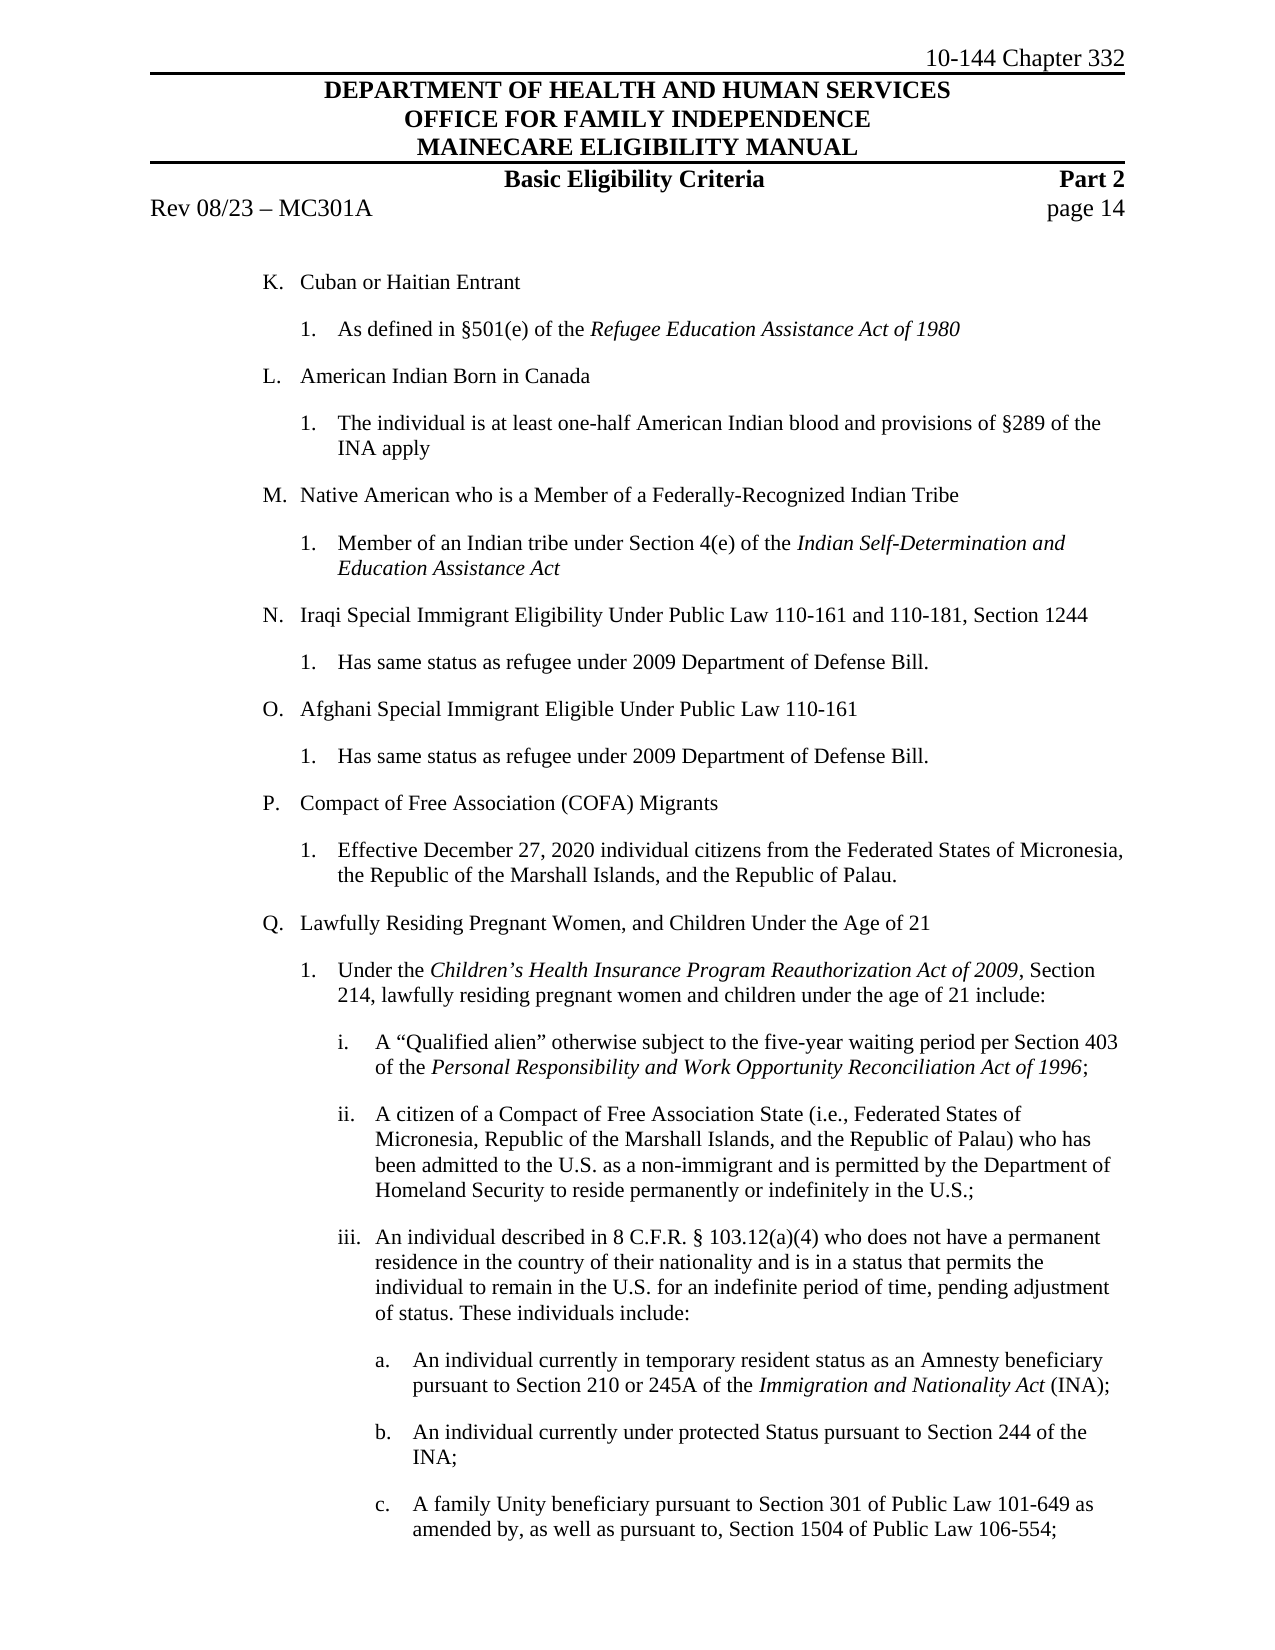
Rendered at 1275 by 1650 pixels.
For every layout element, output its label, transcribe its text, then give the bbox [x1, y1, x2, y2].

list i. A “Qualified alien” otherwise subject to the five-year waiting period per Section 403 of the Personal Responsibility and Work Opportunity Reconciliation Act of 1996; [337, 1029, 1125, 1079]
list N. Iraqi Special Immigrant Eligibility Under Public Law 110-161 and 110-181, Section 1244 [262, 602, 1125, 627]
list P. Compact of Free Association (COFA) Migrants [262, 790, 1125, 815]
list L. American Indian Born in Canada [262, 363, 1125, 388]
list ii. A citizen of a Compact of Free Association State (i.e., Federated States of Micronesia, Republic of the Marshall Islands, and the Republic of Palau) who has been admitted to the U.S. as a non-immigrant and is permitted by the Department of Homeland Security to reside permanently or indefinitely in the U.S.; [337, 1101, 1125, 1202]
list O. Afghani Special Immigrant Eligible Under Public Law 110-161 [262, 696, 1125, 721]
list a. An individual currently in temporary resident status as an Amnesty beneficiary pursuant to Section 210 or 245A of the Immigration and Nationality Act (INA); [375, 1347, 1125, 1397]
list 1. Has same status as refugee under 2009 Department of Defense Bill. [300, 743, 1125, 768]
list 1. As defined in §501(e) of the Refugee Education Assistance Act of 1980 [300, 316, 1125, 341]
list b. An individual currently under protected Status pursuant to Section 244 of the INA; [375, 1419, 1125, 1469]
list c. A family Unity beneficiary pursuant to Section 301 of Public Law 101-649 as amended by, as well as pursuant to, Section 1504 of Public Law 106-554; [375, 1491, 1125, 1542]
list 1. Has same status as refugee under 2009 Department of Defense Bill. [300, 649, 1125, 674]
list 1. Under the Children’s Health Insurance Program Reauthorization Act of 2009, Section 214, lawfully residing pregnant women and children under the age of 21 include: [300, 957, 1125, 1007]
list iii. An individual described in 8 C.F.R. § 103.12(a)(4) who does not have a permanent residence in the country of their nationality and is in a status that permits the individual to remain in the U.S. for an indefinite period of time, pending adjustment of status. These individuals include: [337, 1224, 1125, 1325]
list 1. The individual is at least one-half American Indian blood and provisions of §289 of the INA apply [300, 410, 1125, 461]
list 1. Effective December 27, 2020 individual citizens from the Federated States of Micronesia, the Republic of the Marshall Islands, and the Republic of Palau. [300, 837, 1125, 888]
list 1. Member of an Indian tribe under Section 4(e) of the Indian Self-Determination and Education Assistance Act [300, 529, 1125, 580]
list M. Native American who is a Member of a Federally-Recognized Indian Tribe [262, 482, 1125, 508]
list Q. Lawfully Residing Pregnant Women, and Children Under the Age of 21 [262, 909, 1125, 935]
list K. Cuban or Haitian Entrant [262, 269, 1125, 294]
